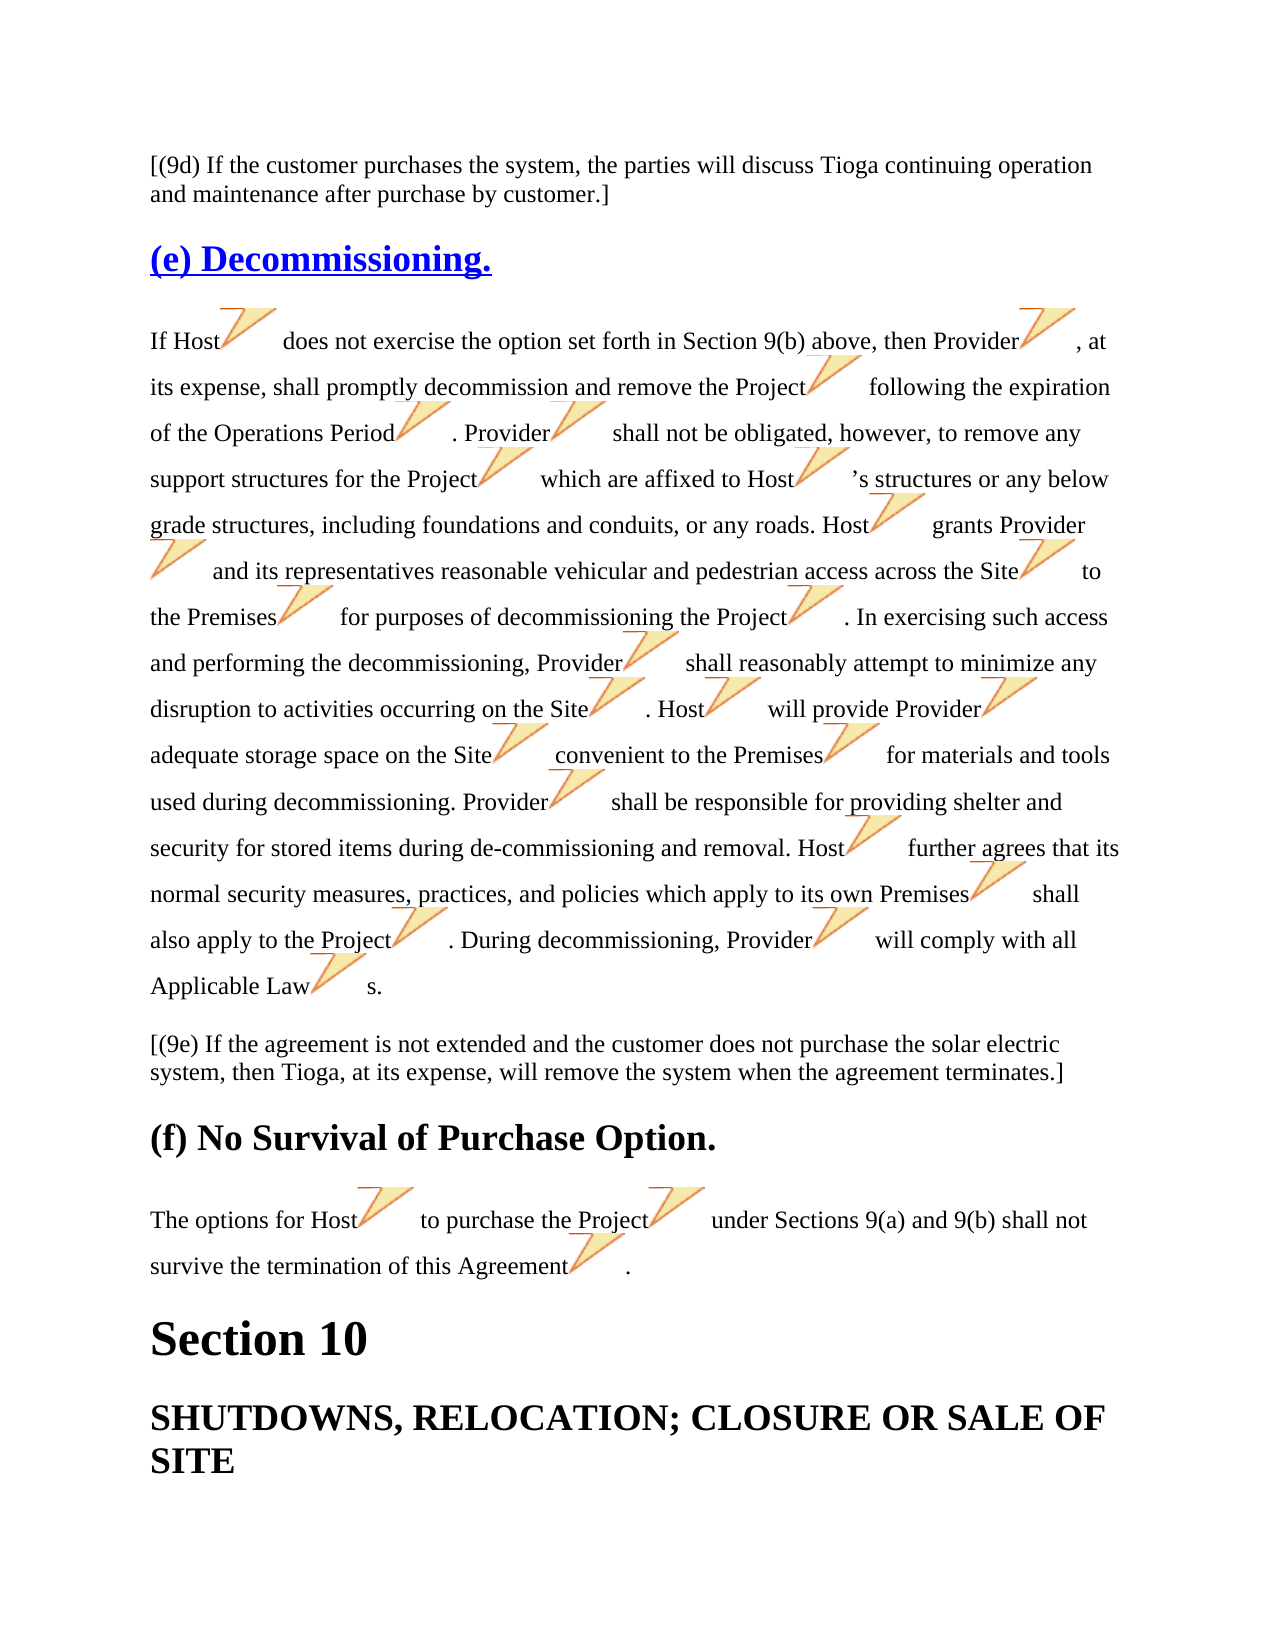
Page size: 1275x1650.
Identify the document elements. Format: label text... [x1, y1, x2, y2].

picture [970, 861, 1027, 902]
picture [492, 723, 549, 764]
picture [869, 493, 926, 534]
picture [787, 585, 844, 626]
picture [568, 1233, 625, 1275]
picture [812, 907, 869, 949]
picture [477, 447, 534, 488]
picture [220, 308, 277, 350]
text [(9e) If the agreement is not extended and the customer does not purchase the solar electric system, then Tioga, at its expense, will remove the system when the agreement terminates.] [150, 1029, 1125, 1086]
picture [391, 907, 448, 949]
picture [648, 1187, 705, 1229]
picture [550, 401, 607, 442]
picture [1019, 308, 1076, 350]
text (e) Decommissioning. [150, 237, 1125, 280]
text Section 10 [150, 1309, 1125, 1366]
text SHUTDOWNS, RELOCATION; CLOSURE OR SALE OF SITE [150, 1396, 1125, 1482]
picture [806, 355, 863, 396]
picture [310, 953, 367, 995]
picture [395, 401, 452, 442]
picture [1019, 539, 1076, 580]
picture [704, 677, 761, 718]
picture [357, 1187, 414, 1229]
text (f) No Survival of Purchase Option. [150, 1115, 1125, 1158]
picture [150, 539, 207, 580]
picture [548, 769, 605, 810]
picture [823, 723, 880, 764]
picture [622, 631, 679, 672]
picture [845, 815, 902, 856]
picture [277, 585, 334, 626]
picture [794, 447, 851, 488]
picture [981, 677, 1038, 718]
text [(9d) If the customer purchases the system, the parties will discuss Tioga continuing operation and maintenance after purchase by customer.] [150, 150, 1125, 207]
picture [588, 677, 646, 718]
text The options for Host"Host" means [Host], a [_____] [corporation], and all successors and assigns. to purchase the Project under Sections 9(a) and 9(b) shall not survive the termination of this Agreement"Agreement" means this Power Purchase Agreement, including all exhibits attached hereto, as the same may be amended from time to time in accordance with the provisions hereof.. [150, 1188, 1125, 1280]
text If Host does not exercise the option set forth in Section 9(b) above, then Provider, at its expense, shall promptly decommission and remove the Project following the expiration of the Operations Period"Operations Period" has the meaning provided in Section 2.. Provider shall not be obligated, however, to remove any support structures for the Project which are affixed to Host’s structures or any below grade structures, including foundations and conduits, or any roads. Host grants Provider and its representatives reasonable vehicular and pedestrian access across the Site to the Premises for purposes of decommissioning the Project. In exercising such access and performing the decommissioning, Provider shall reasonably attempt to minimize any disruption to activities occurring on the Site. Host will provide Provider adequate storage space on the Site convenient to the Premises for materials and tools used during decommissioning. Provider shall be responsible for providing shelter and security for stored items during de-commissioning and removal. Host further agrees that its normal security measures, practices, and policies which apply to its own Premises shall also apply to the Project. During decommissioning, Provider will comply with all Applicable Laws. [150, 309, 1125, 999]
